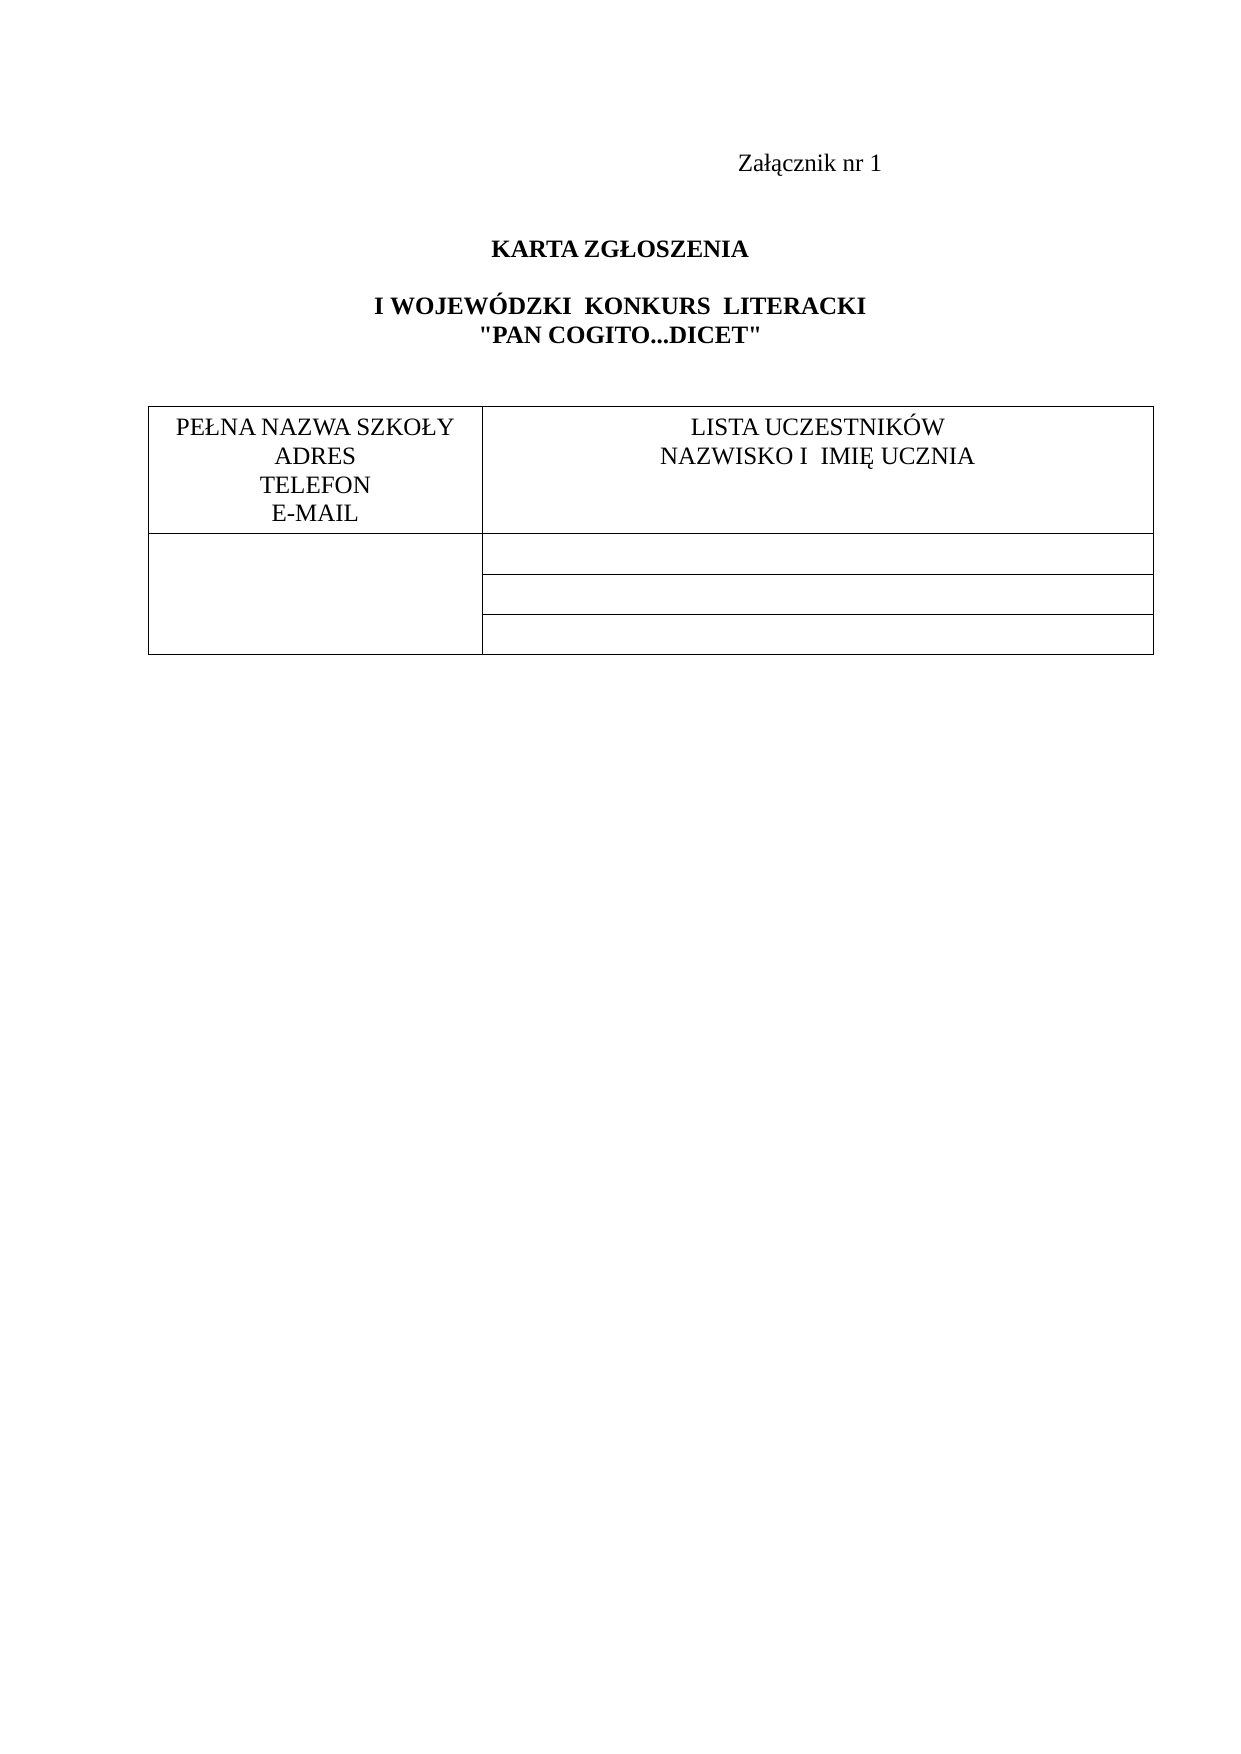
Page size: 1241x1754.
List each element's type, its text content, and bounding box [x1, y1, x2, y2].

table_cell [483, 575, 1153, 614]
text KARTA ZGŁOSZENIA [148, 234, 1093, 263]
table_cell [149, 534, 482, 654]
table_header LISTA UCZESTNIKÓW NAZWISKO I IMIĘ UCZNIA [483, 407, 1153, 533]
text "PAN COGITO...DICET" [148, 320, 1093, 349]
table_cell [483, 534, 1153, 573]
text Załącznik nr 1 [148, 148, 1093, 176]
table_cell [483, 615, 1153, 654]
text I WOJEWÓDZKI KONKURS LITERACKI [148, 291, 1093, 320]
table_header PEŁNA NAZWA SZKOŁY ADRES TELEFON E-MAIL [149, 407, 482, 533]
